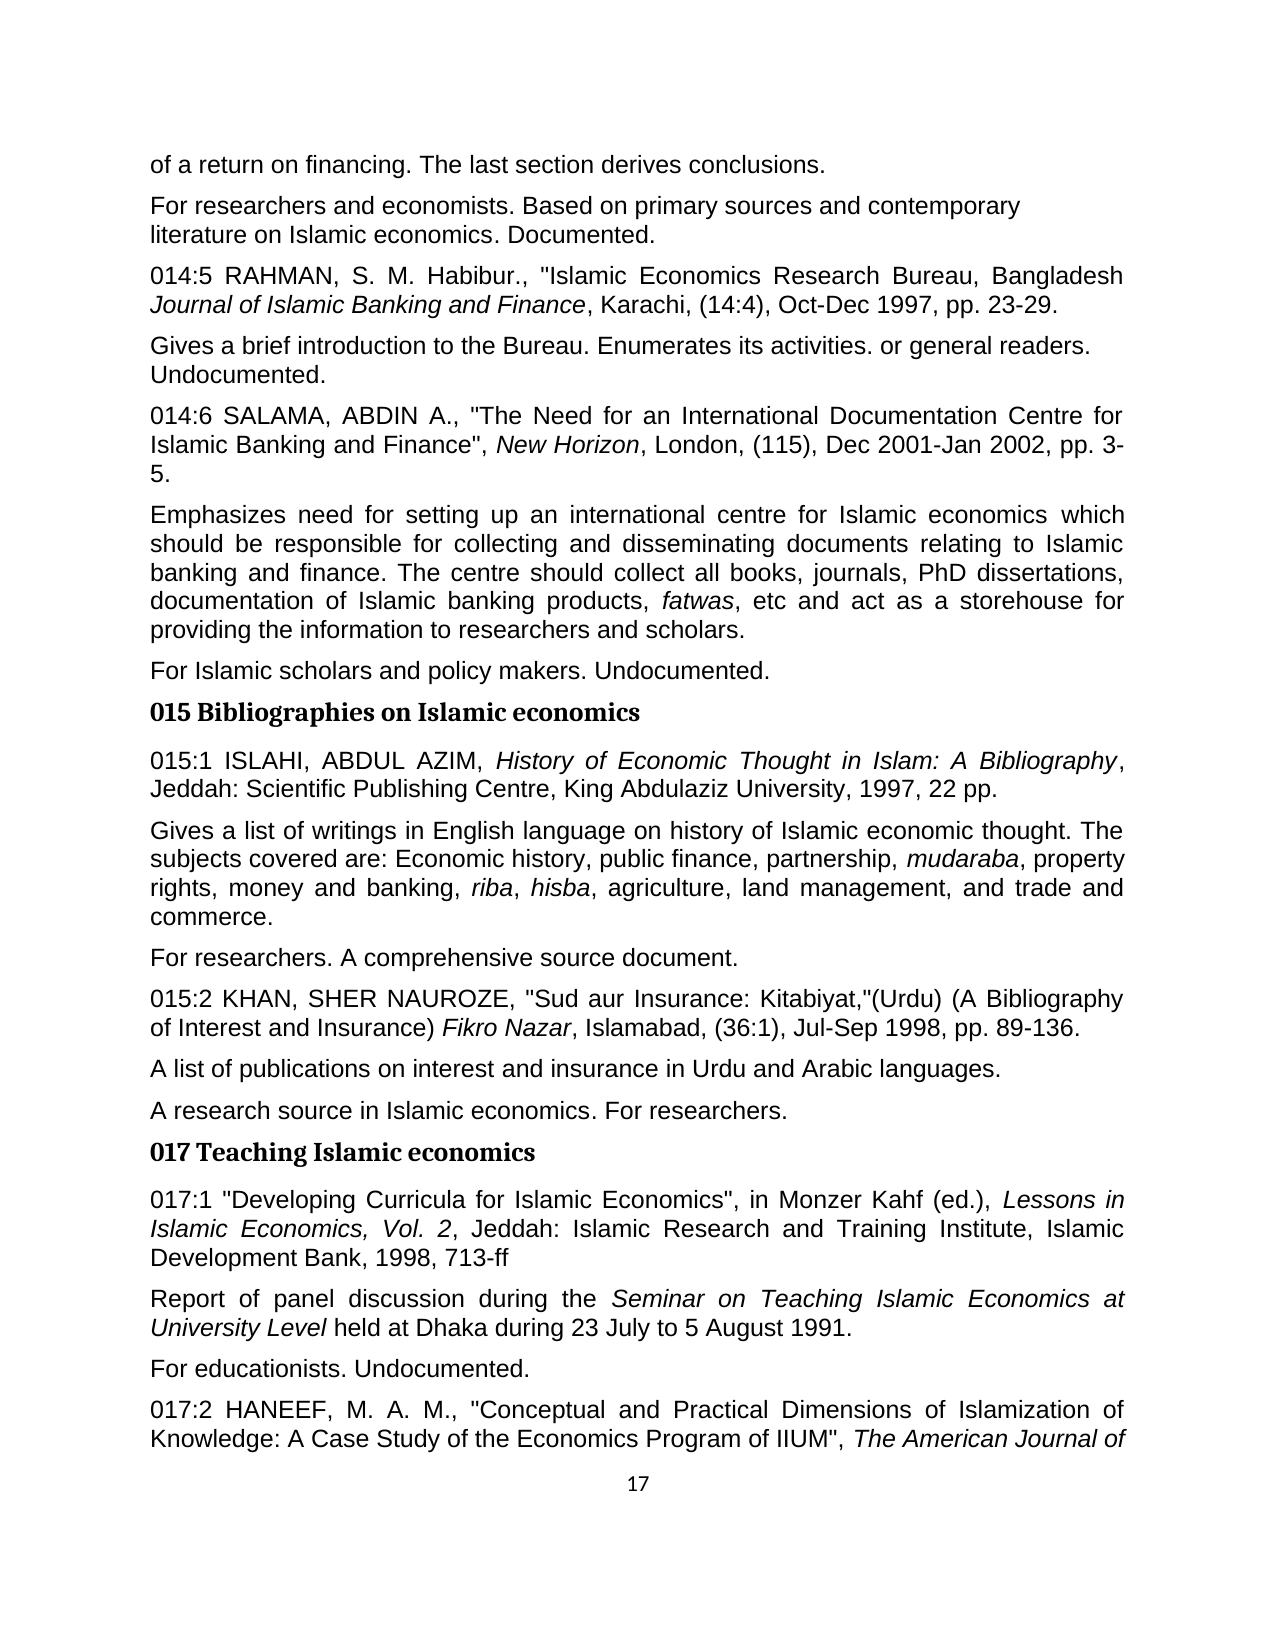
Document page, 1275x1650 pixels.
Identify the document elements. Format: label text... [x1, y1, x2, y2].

text For researchers. A comprehensive source document. [150, 943, 1125, 972]
text 014:6 SALAMA, ABDIN A., "The Need for an International Documentation Centre for Islamic Banking and Finance", New Horizon, London, (115), Dec 2001-Jan 2002, pp. 3-5. [150, 401, 1125, 487]
text 017:1 "Developing Curricula for Islamic Economics", in Monzer Kahf (ed.), Lessons in Islamic Economics, Vol. 2, Jeddah: Islamic Research and Training Institute, Islamic Development Bank, 1998, 713-ff [150, 1185, 1125, 1271]
text Gives a brief introduction to the Bureau. Enumerates its activities. or general readers. Undocumented. [150, 331, 1125, 389]
text A research source in Islamic economics. For researchers. [150, 1096, 1125, 1124]
text Emphasizes need for setting up an international centre for Islamic economics which should be responsible for collecting and disseminating documents relating to Islamic banking and finance. The centre should collect all books, journals, PhD dissertations, documentation of Islamic banking products, fatwas, etc and act as a storehouse for providing the information to researchers and scholars. [150, 500, 1125, 644]
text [150, 150, 1125, 179]
text A list of publications on interest and insurance in Urdu and Arabic languages. [150, 1054, 1125, 1083]
text For Islamic scholars and policy makers. Undocumented. [150, 656, 1125, 685]
subtitle 017 Teaching Islamic economics [150, 1137, 1125, 1168]
text For researchers and economists. Based on primary sources and contemporary literature on Islamic economics. Documented. [150, 191, 1125, 249]
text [150, 1395, 1125, 1453]
subtitle 015 Bibliographies on Islamic economics [150, 697, 1125, 729]
text 014:5 RAHMAN, S. M. Habibur., "Islamic Economics Research Bureau, Bangladesh Journal of Islamic Banking and Finance, Karachi, (14:4), Oct-Dec 1997, pp. 23-29. [150, 261, 1125, 319]
text Report of panel discussion during the Seminar on Teaching Islamic Economics at University Level held at Dhaka during 23 July to 5 August 1991. [150, 1284, 1125, 1341]
text 015:1 ISLAHI, ABDUL AZIM, History of Economic Thought in Islam: A Bibliography, Jeddah: Scientific Publishing Centre, King Abdulaziz University, 1997, 22 pp. [150, 746, 1125, 803]
text Gives a list of writings in English language on history of Islamic economic thought. The subjects covered are: Economic history, public finance, partnership, mudaraba, property rights, money and banking, riba, hisba, agriculture, land management, and trade and commerce. [150, 816, 1125, 931]
text For educationists. Undocumented. [150, 1354, 1125, 1383]
text 015:2 KHAN, SHER NAUROZE, "Sud aur Insurance: Kitabiyat,"(Urdu) (A Bibliography of Interest and Insurance) Fikro Nazar, Islamabad, (36:1), Jul-Sep 1998, pp. 89-136. [150, 984, 1125, 1042]
